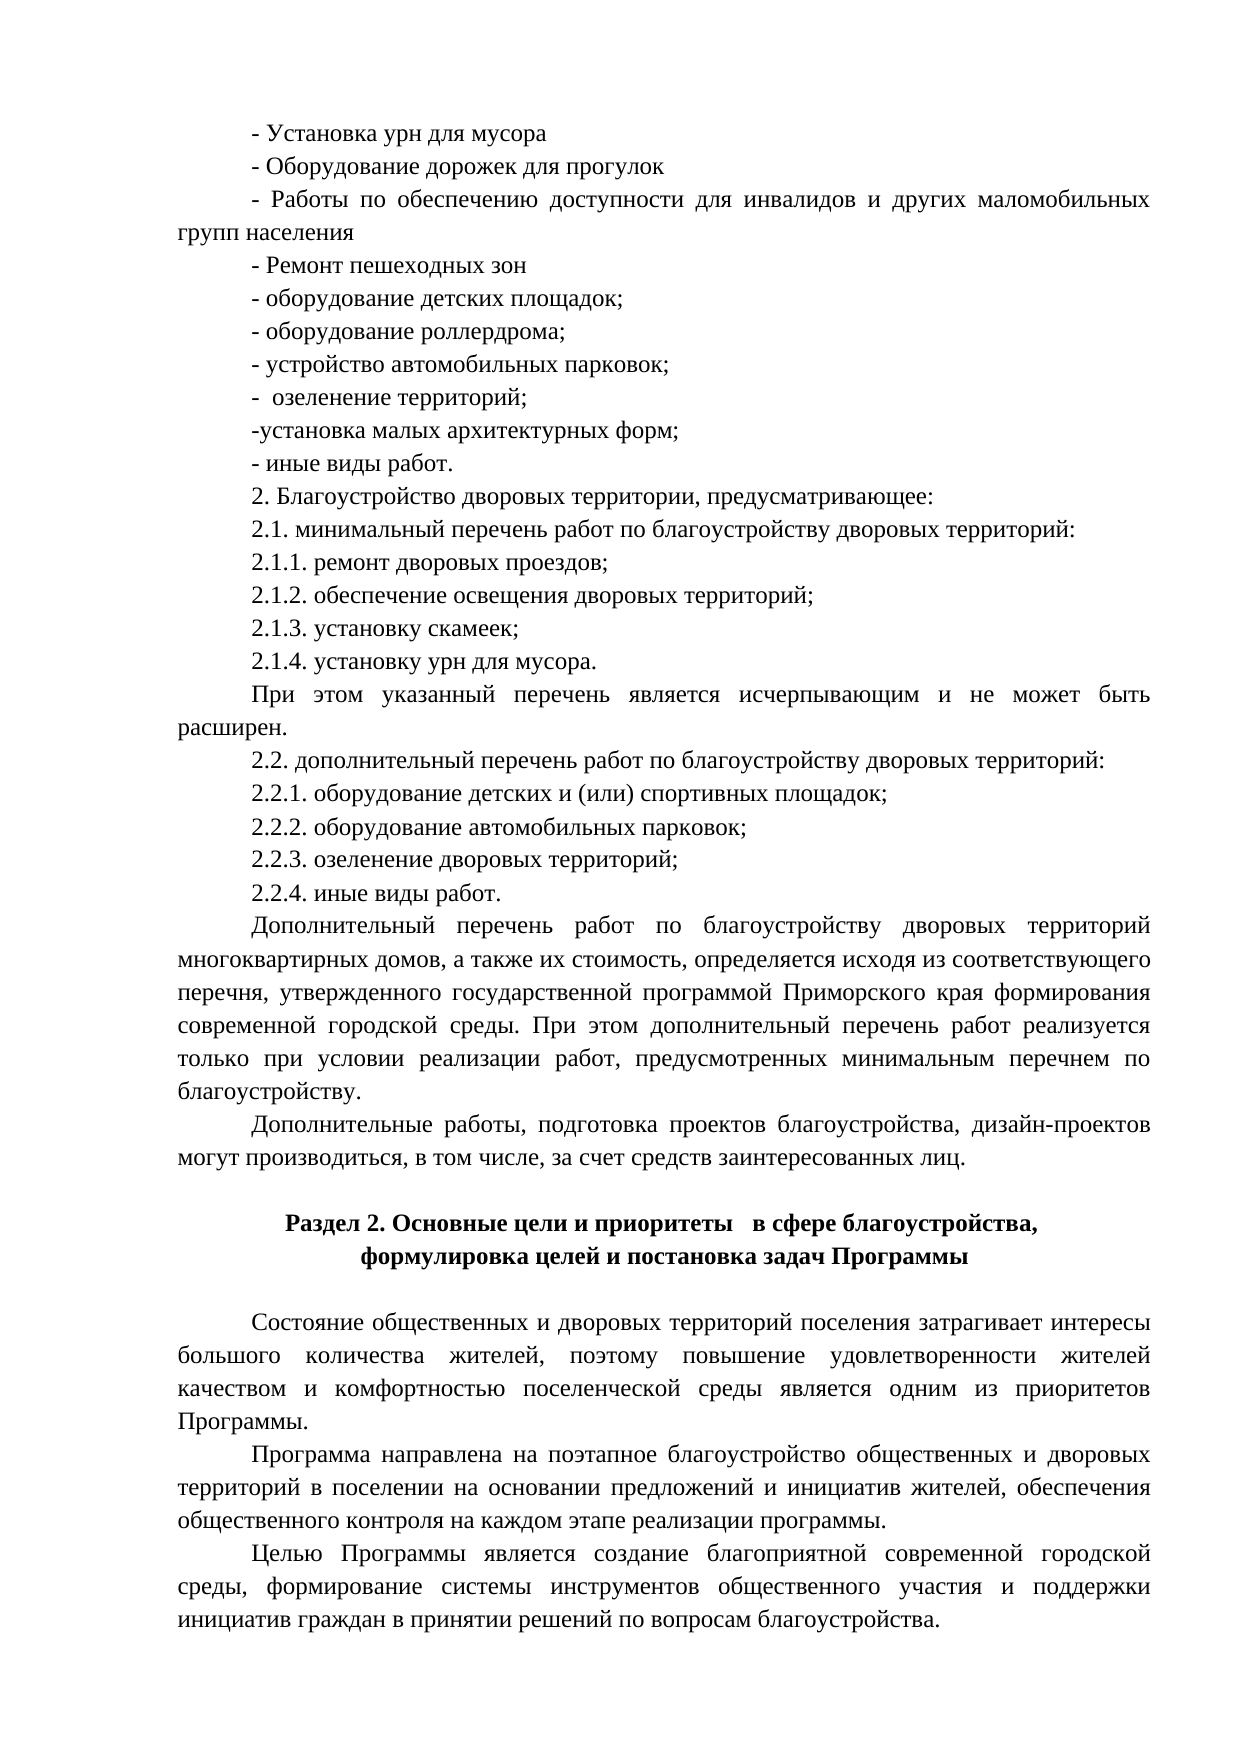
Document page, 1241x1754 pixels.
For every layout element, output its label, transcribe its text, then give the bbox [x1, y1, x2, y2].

text Состояние общественных и дворовых территорий поселения затрагивает интересы большого количества жителей, поэтому повышение удовлетворенности жителей качеством и комфортностью поселенческой среды является одним из приоритетов Программы. [177, 1307, 1152, 1435]
text 2.1.3. установку скамеек; [177, 613, 1152, 642]
text Дополнительные работы, подготовка проектов благоустройства, дизайн-проектов могут производиться, в том числе, за счет средств заинтересованных лиц. [177, 1109, 1152, 1171]
text - озеленение территорий; [177, 382, 1152, 411]
text 2.2.2. оборудование автомобильных парковок; [177, 812, 1152, 840]
text -установка малых архитектурных форм; [177, 415, 1152, 444]
text - оборудование детских площадок; [177, 283, 1152, 312]
text 2.2.4. иные виды работ. [177, 878, 1152, 906]
text 2. Благоустройство дворовых территории, предусматривающее: [177, 481, 1152, 510]
text 2.2.3. озеленение дворовых территорий; [177, 844, 1152, 873]
text При этом указанный перечень является исчерпывающим и не может быть расширен. [177, 679, 1152, 741]
text 2.1.4. установку урн для мусора. [177, 646, 1152, 675]
text 2.2. дополнительный перечень работ по благоустройству дворовых территорий: [177, 746, 1152, 774]
text - оборудование роллердрома; [177, 316, 1152, 345]
text - иные виды работ. [177, 448, 1152, 477]
text Дополнительный перечень работ по благоустройству дворовых территорий многоквартирных домов, а также их стоимость, определяется исходя из соответствующего перечня, утвержденного государственной программой Приморского края формирования современной городской среды. При этом дополнительный перечень работ реализуется только при условии реализации работ, предусмотренных минимальным перечнем по благоустройству. [177, 911, 1152, 1104]
text Раздел 2. Основные цели и приоритеты в сфере благоустройства, формулировка целей и постановка задач Программы [177, 1208, 1152, 1269]
text 2.1.2. обеспечение освещения дворовых территорий; [177, 580, 1152, 609]
text - Работы по обеспечению доступности для инвалидов и других маломобильных групп населения [177, 184, 1152, 246]
text Программа направлена на поэтапное благоустройство общественных и дворовых территорий в поселении на основании предложений и инициатив жителей, обеспечения общественного контроля на каждом этапе реализации программы. [177, 1439, 1152, 1534]
text - Установка урн для мусора [177, 118, 1152, 147]
text - Ремонт пешеходных зон [177, 250, 1152, 279]
text - Оборудование дорожек для прогулок [177, 151, 1152, 180]
text 2.2.1. оборудование детских и (или) спортивных площадок; [177, 778, 1152, 807]
text - устройство автомобильных парковок; [177, 349, 1152, 378]
text Целью Программы является создание благоприятной современной городской среды, формирование системы инструментов общественного участия и поддержки инициатив граждан в принятии решений по вопросам благоустройства. [177, 1538, 1152, 1633]
text 2.1.1. ремонт дворовых проездов; [177, 547, 1152, 576]
text 2.1. минимальный перечень работ по благоустройству дворовых территорий: [177, 514, 1152, 543]
